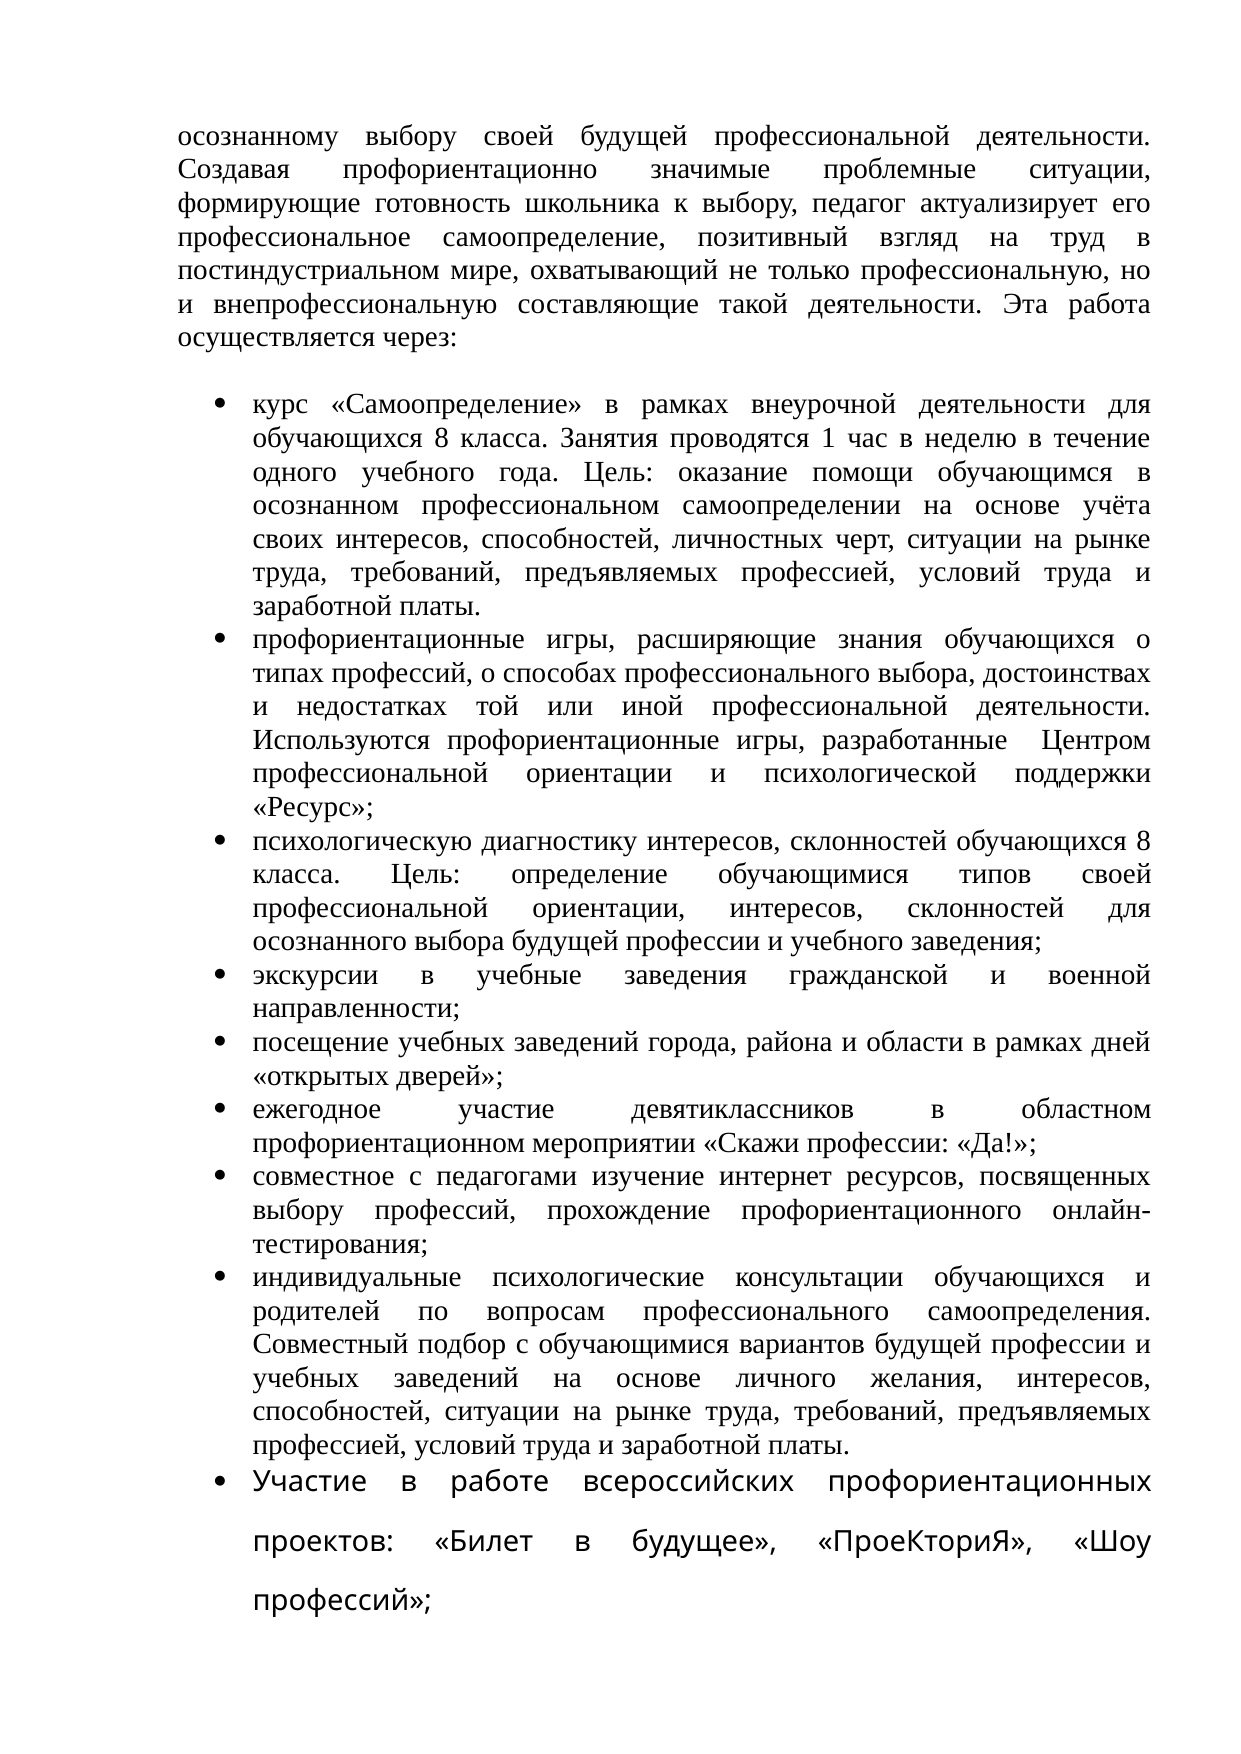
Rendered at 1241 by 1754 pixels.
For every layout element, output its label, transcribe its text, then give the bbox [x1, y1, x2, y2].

list совместное с педагогами изучение интернет ресурсов, посвященных выбору профессий, прохождение профориентационного онлайн-тестирования; [215, 1158, 1152, 1259]
list ежегодное участие девятиклассников в областном профориентационном мероприятии «Скажи профессии: «Да!»; [215, 1091, 1152, 1158]
list Участие в работе всероссийских профориентационных проектов: «Билет в будущее», «ПроеКториЯ», «Шоу профессий»; [215, 1461, 1152, 1619]
list профориентационные игры, расширяющие знания обучающихся о типах профессий, о способах профессионального выбора, достоинствах и недостатках той или иной профессиональной деятельности. Используются профориентационные игры, разработанные Центром профессиональной ориентации и психологической поддержки «Ресурс»; [215, 621, 1152, 823]
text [177, 118, 1152, 353]
list посещение учебных заведений города, района и области в рамках дней «открытых дверей»; [215, 1024, 1152, 1091]
list психологическую диагностику интересов, склонностей обучающихся 8 класса. Цель: определение обучающимися типов своей профессиональной ориентации, интересов, склонностей для осознанного выбора будущей профессии и учебного заведения; [215, 823, 1152, 957]
list курс «Самоопределение» в рамках внеурочной деятельности для обучающихся 8 класса. Занятия проводятся 1 час в неделю в течение одного учебного года. Цель: оказание помощи обучающимся в осознанном профессиональном самоопределении на основе учёта своих интересов, способностей, личностных черт, ситуации на рынке труда, требований, предъявляемых профессией, условий труда и заработной платы. [215, 386, 1152, 621]
list экскурсии в учебные заведения гражданской и военной направленности; [215, 957, 1152, 1024]
list индивидуальные психологические консультации обучающихся и родителей по вопросам профессионального самоопределения. Совместный подбор с обучающимися вариантов будущей профессии и учебных заведений на основе личного желания, интересов, способностей, ситуации на рынке труда, требований, предъявляемых профессией, условий труда и заработной платы. [215, 1259, 1152, 1461]
